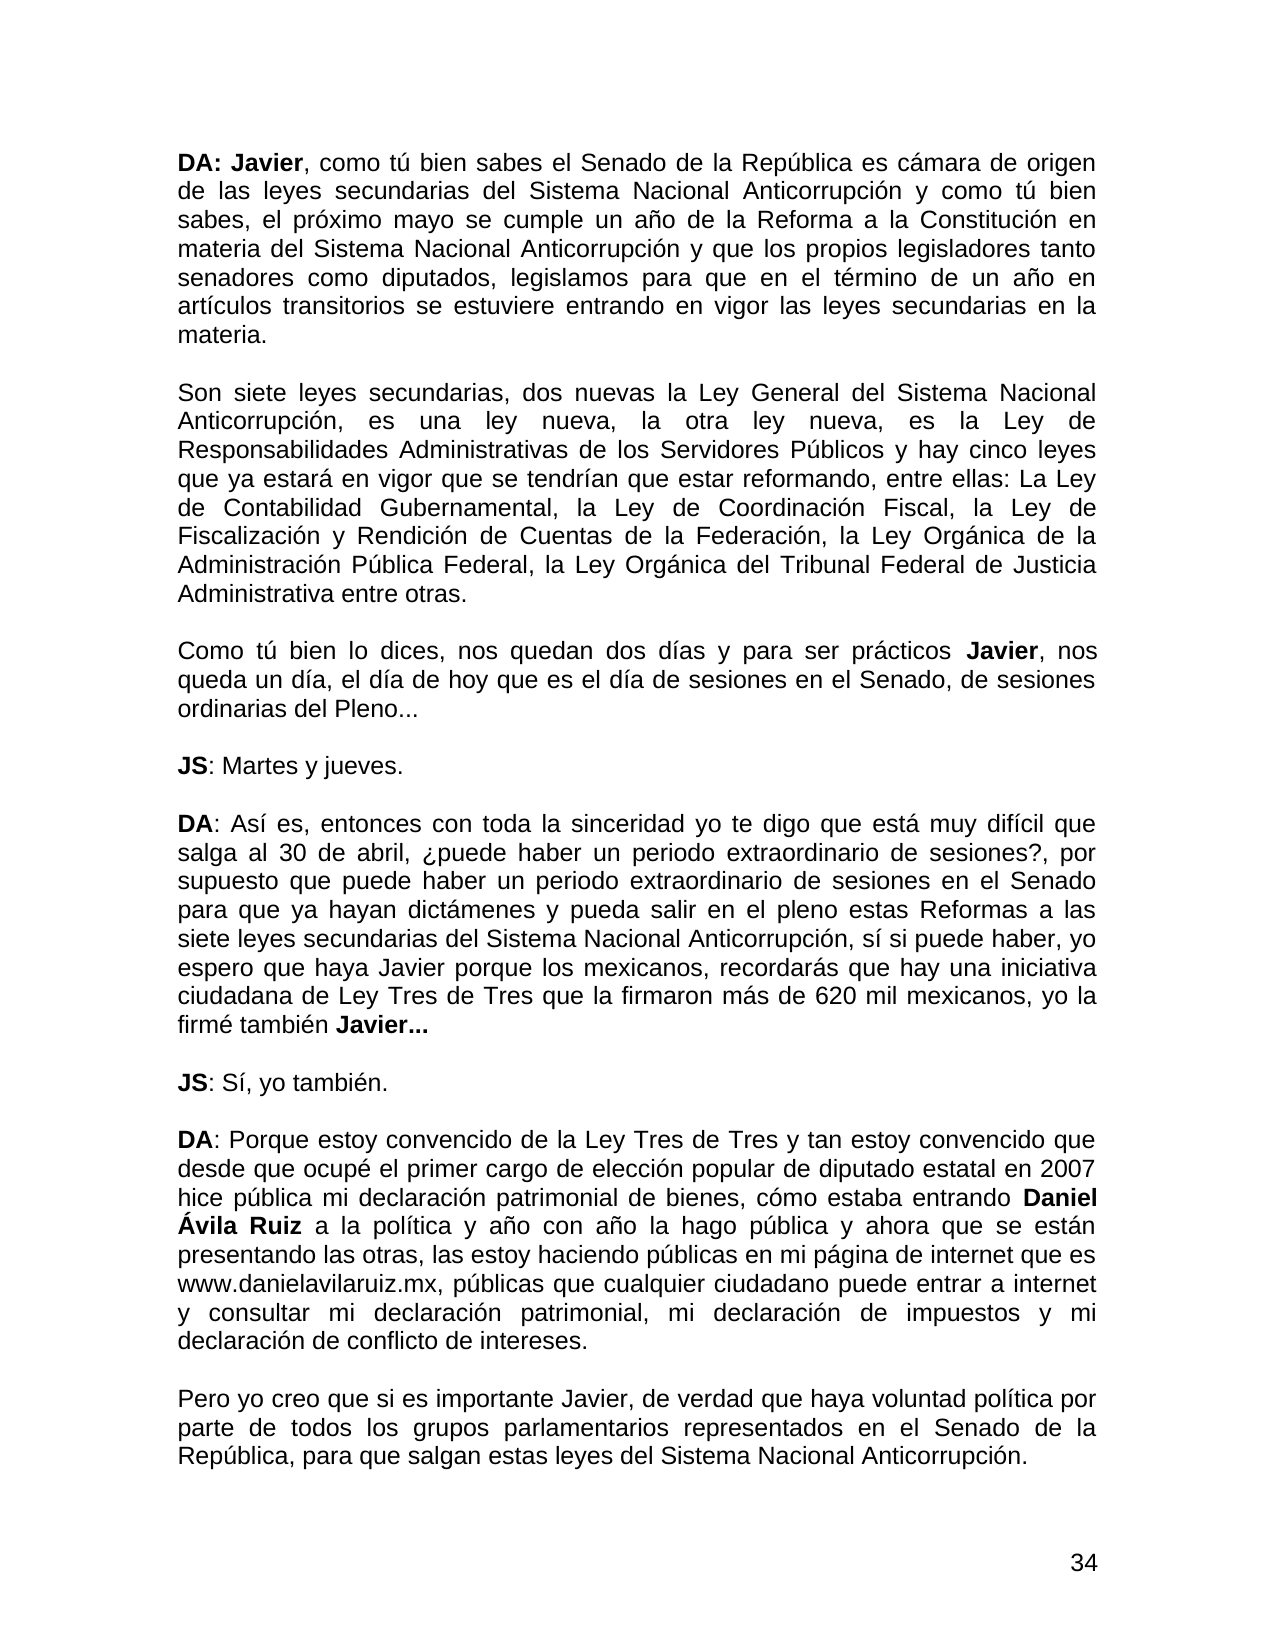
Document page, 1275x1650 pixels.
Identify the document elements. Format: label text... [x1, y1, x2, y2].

text DA: Así es, entonces con toda la sinceridad yo te digo que está muy difícil que salga al 30 de abril, ¿puede haber un periodo extraordinario de sesiones?, por supuesto que puede haber un periodo extraordinario de sesiones en el Senado para que ya hayan dictámenes y pueda salir en el pleno estas Reformas a las siete leyes secundarias del Sistema Nacional Anticorrupción, sí si puede haber, yo espero que haya Javier porque los mexicanos, recordarás que hay una iniciativa ciudadana de Ley Tres de Tres que la firmaron más de 620 mil mexicanos, yo la firmé también Javier... [177, 809, 1098, 1039]
text Como tú bien lo dices, nos quedan dos días y para ser prácticos Javier, nos queda un día, el día de hoy que es el día de sesiones en el Senado, de sesiones ordinarias del Pleno... [177, 636, 1098, 723]
text JS: Sí, yo también. [177, 1068, 1098, 1096]
text Son siete leyes secundarias, dos nuevas la Ley General del Sistema Nacional Anticorrupción, es una ley nueva, la otra ley nueva, es la Ley de Responsabilidades Administrativas de los Servidores Públicos y hay cinco leyes que ya estará en vigor que se tendrían que estar reformando, entre ellas: La Ley de Contabilidad Gubernamental, la Ley de Coordinación Fiscal, la Ley de Fiscalización y Rendición de Cuentas de la Federación, la Ley Orgánica de la Administración Pública Federal, la Ley Orgánica del Tribunal Federal de Justicia Administrativa entre otras. [177, 378, 1098, 608]
text DA: Javier, como tú bien sabes el Senado de la República es cámara de origen de las leyes secundarias del Sistema Nacional Anticorrupción y como tú bien sabes, el próximo mayo se cumple un año de la Reforma a la Constitución en materia del Sistema Nacional Anticorrupción y que los propios legisladores tanto senadores como diputados, legislamos para que en el término de un año en artículos transitorios se estuviere entrando en vigor las leyes secundarias en la materia. [177, 148, 1098, 349]
text Pero yo creo que si es importante Javier, de verdad que haya voluntad política por parte de todos los grupos parlamentarios representados en el Senado de la República, para que salgan estas leyes del Sistema Nacional Anticorrupción. [177, 1384, 1098, 1470]
text JS: Martes y jueves. [177, 751, 1098, 780]
text DA: Porque estoy convencido de la Ley Tres de Tres y tan estoy convencido que desde que ocupé el primer cargo de elección popular de diputado estatal en 2007 hice pública mi declaración patrimonial de bienes, cómo estaba entrando Daniel Ávila Ruiz a la política y año con año la hago pública y ahora que se están presentando las otras, las estoy haciendo públicas en mi página de internet que es www.danielavilaruiz.mx, públicas que cualquier ciudadano puede entrar a internet y consultar mi declaración patrimonial, mi declaración de impuestos y mi declaración de conflicto de intereses. [177, 1125, 1098, 1355]
